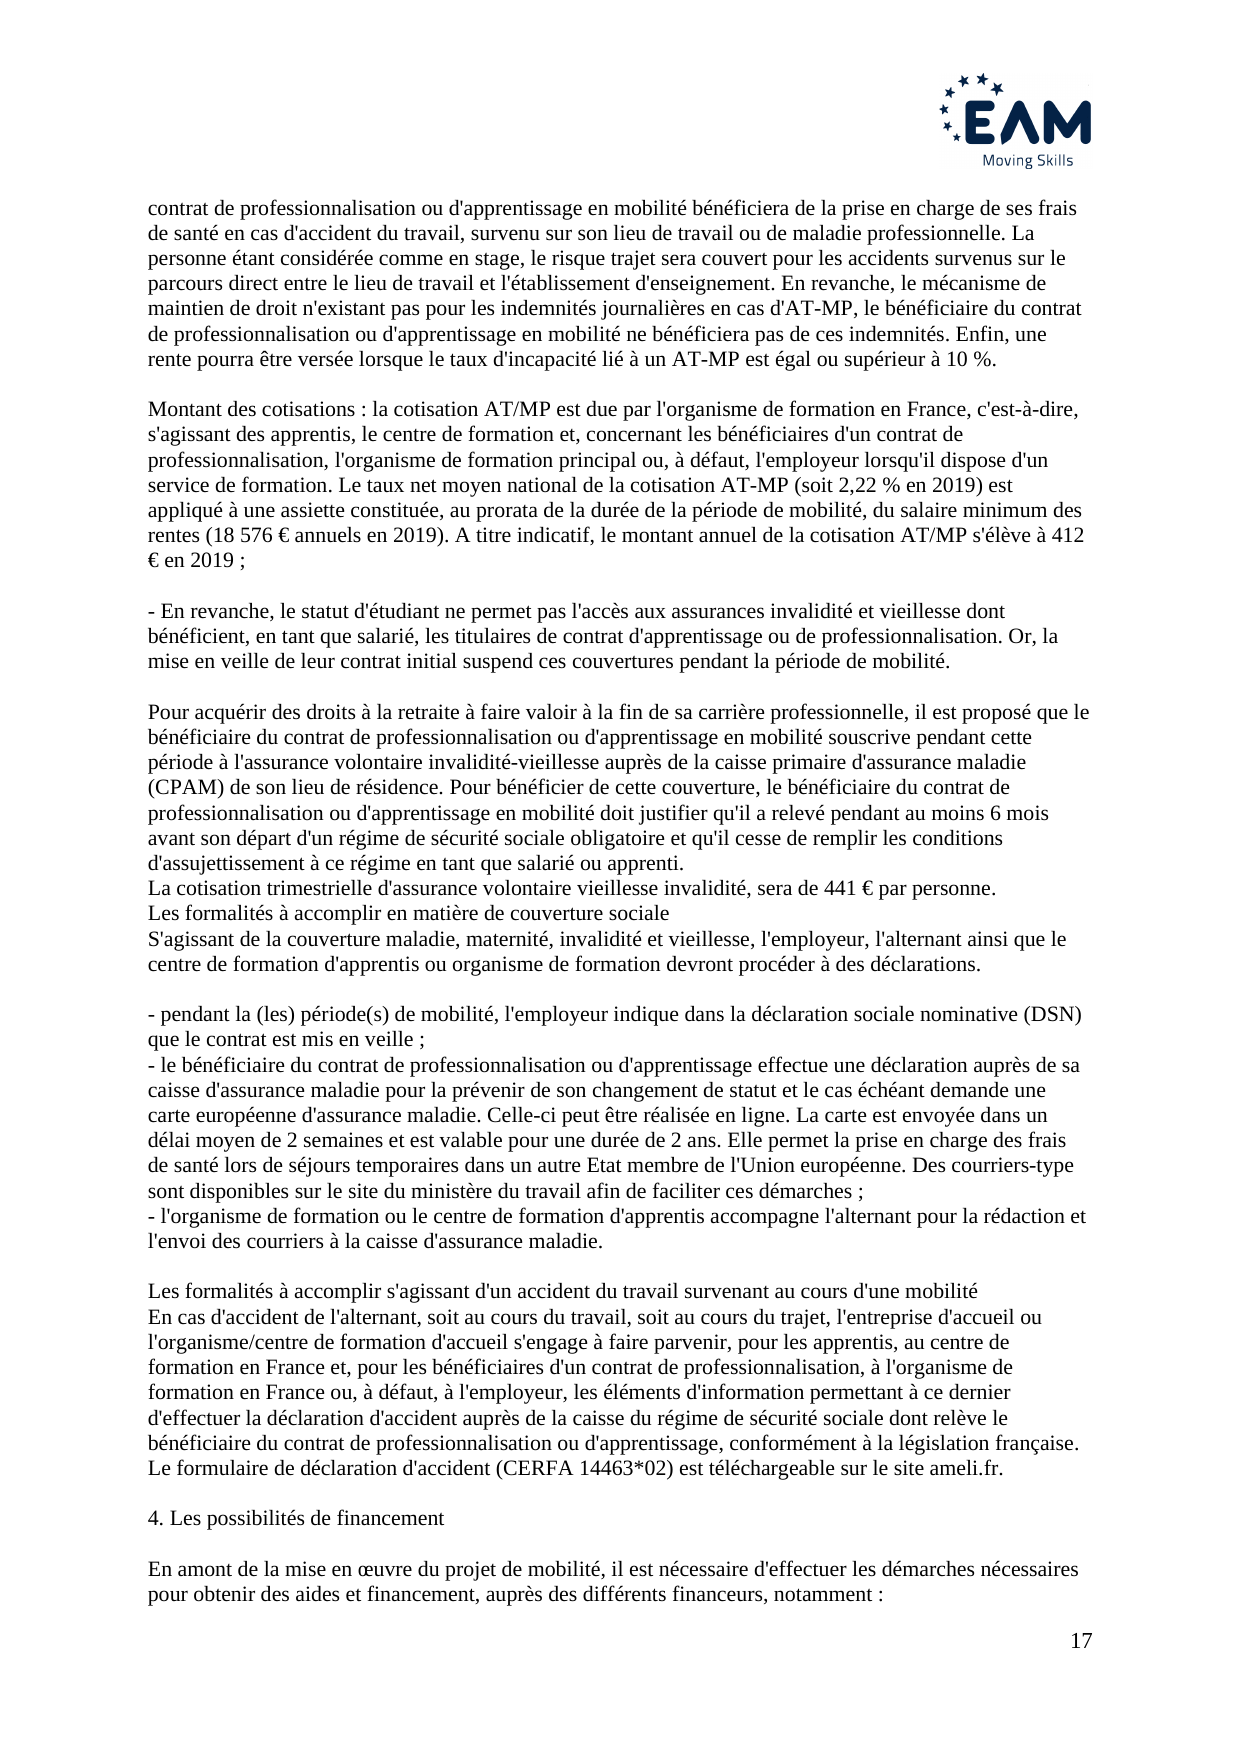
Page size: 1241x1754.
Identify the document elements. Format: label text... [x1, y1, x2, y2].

text En cas d'accident de l'alternant, soit au cours du travail, soit au cours du trajet, l'entreprise d'accueil ou l'organisme/centre de formation d'accueil s'engage à faire parvenir, pour les apprentis, au centre de formation en France et, pour les bénéficiaires d'un contrat de professionnalisation, à l'organisme de formation en France ou, à défaut, à l'employeur, les éléments d'information permettant à ce dernier d'effectuer la déclaration d'accident auprès de la caisse du régime de sécurité sociale dont relève le bénéficiaire du contrat de professionnalisation ou d'apprentissage, conformément à la législation française. [148, 1304, 1093, 1455]
text Le formulaire de déclaration d'accident (CERFA 14463*02) est téléchargeable sur le site ameli.fr. [148, 1455, 1093, 1480]
text 4. Les possibilités de financement [148, 1505, 1093, 1531]
text La cotisation trimestrielle d'assurance volontaire vieillesse invalidité, sera de 441 € par personne. [148, 875, 1093, 900]
text Montant des cotisations : la cotisation AT/MP est due par l'organisme de formation en France, c'est-à-dire, s'agissant des apprentis, le centre de formation et, concernant les bénéficiaires d'un contrat de professionnalisation, l'organisme de formation principal ou, à défaut, l'employeur lorsqu'il dispose d'un service de formation. Le taux net moyen national de la cotisation AT-MP (soit 2,22 % en 2019) est appliqué à une assiette constituée, au prorata de la durée de la période de mobilité, du salaire minimum des rentes (18 576 € annuels en 2019). A titre indicatif, le montant annuel de la cotisation AT/MP s'élève à 412 € en 2019 ; [148, 396, 1093, 573]
text En amont de la mise en œuvre du projet de mobilité, il est nécessaire d'effectuer les démarches nécessaires pour obtenir des aides et financement, auprès des différents financeurs, notamment : [148, 1556, 1093, 1606]
text - le bénéficiaire du contrat de professionnalisation ou d'apprentissage effectue une déclaration auprès de sa caisse d'assurance maladie pour la prévenir de son changement de statut et le cas échéant demande une carte européenne d'assurance maladie. Celle-ci peut être réalisée en ligne. La carte est envoyée dans un délai moyen de 2 semaines et est valable pour une durée de 2 ans. Elle permet la prise en charge des frais de santé lors de séjours temporaires dans un autre Etat membre de l'Union européenne. Des courriers-type sont disponibles sur le site du ministère du travail afin de faciliter ces démarches ; [148, 1052, 1093, 1203]
text S'agissant de la couverture maladie, maternité, invalidité et vieillesse, l'employeur, l'alternant ainsi que le centre de formation d'apprentis ou organisme de formation devront procéder à des déclarations. [148, 926, 1093, 976]
text - pendant la (les) période(s) de mobilité, l'employeur indique dans la déclaration sociale nominative (DSN) que le contrat est mis en veille ; [148, 1001, 1093, 1052]
picture [939, 73, 1093, 169]
text Pour acquérir des droits à la retraite à faire valoir à la fin de sa carrière professionnelle, il est proposé que le bénéficiaire du contrat de professionnalisation ou d'apprentissage en mobilité souscrive pendant cette période à l'assurance volontaire invalidité-vieillesse auprès de la caisse primaire d'assurance maladie (CPAM) de son lieu de résidence. Pour bénéficier de cette couverture, le bénéficiaire du contrat de professionnalisation ou d'apprentissage en mobilité doit justifier qu'il a relevé pendant au moins 6 mois avant son départ d'un régime de sécurité sociale obligatoire et qu'il cesse de remplir les conditions d'assujettissement à ce régime en tant que salarié ou apprenti. [148, 699, 1093, 875]
text - En revanche, le statut d'étudiant ne permet pas l'accès aux assurances invalidité et vieillesse dont bénéficient, en tant que salarié, les titulaires de contrat d'apprentissage ou de professionnalisation. Or, la mise en veille de leur contrat initial suspend ces couvertures pendant la période de mobilité. [148, 598, 1093, 673]
text - l'organisme de formation ou le centre de formation d'apprentis accompagne l'alternant pour la rédaction et l'envoi des courriers à la caisse d'assurance maladie. [148, 1203, 1093, 1253]
text Les formalités à accomplir en matière de couverture sociale [148, 900, 1093, 926]
text Les formalités à accomplir s'agissant d'un accident du travail survenant au cours d'une mobilité [148, 1278, 1093, 1304]
